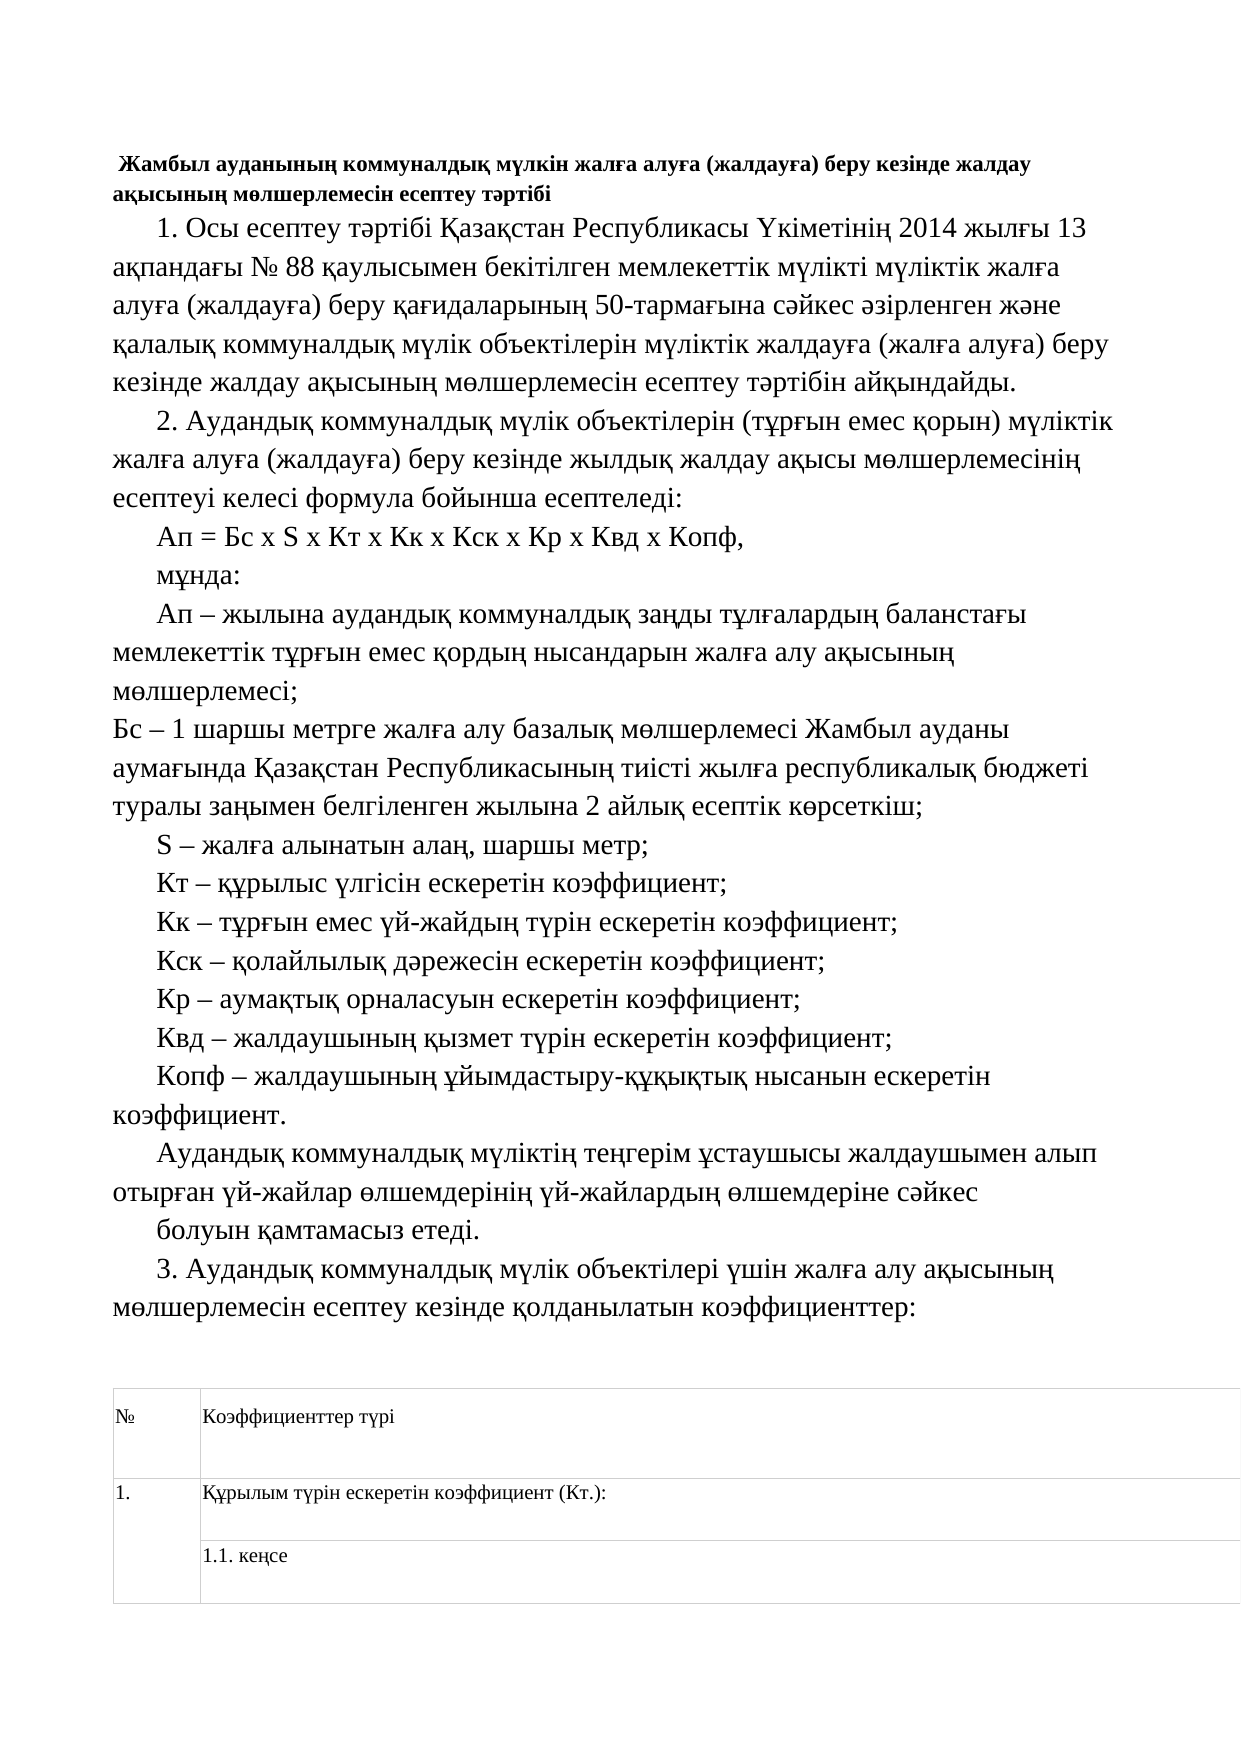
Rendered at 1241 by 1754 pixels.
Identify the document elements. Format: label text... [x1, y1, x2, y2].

text Жамбыл ауданының коммуналдық мүлкін жалға алуға (жалдауға) беру кезінде жалдау ақысының мөлшерлемесін есептеу тәртібі [112, 150, 1128, 207]
text 1. Осы есептеу тәртібі Қазақстан Республикасы Үкіметінің 2014 жылғы 13 ақпандағы № 88 қаулысымен бекітілген мемлекеттік мүлікті мүліктік жалға алуға (жалдауға) беру қағидаларының 50-тармағына сәйкес әзірленген және қалалық коммуналдық мүлік объектілерін мүліктік жалдауға (жалға алуға) беру кезінде жалдау ақысының мөлшерлемесін есептеу тәртібін айқындайды. 2. Аудандық коммуналдық мүлік объектілерін (тұрғын емес қорын) мүліктік жалға алуға (жалдауға) беру кезінде жылдық жалдау ақысы мөлшерлемесінің есептеуі келесі формула бойынша есептеледі: Ап = Бс х S х Кт х Кк х Кск х Кр х Квд х Копф, мұнда: Ап – жылына аудандық коммуналдық заңды тұлғалардың баланстағы мемлекеттік тұрғын емес қордың нысандарын жалға алу ақысының мөлшерлемесі; Бс – 1 шаршы метрге жалға алу базалық мөлшерлемесі Жамбыл ауданы аумағында Қазақстан Республикасының тиісті жылға республикалық бюджеті туралы заңымен белгіленген жылына 2 айлық есептік көрсеткіш; S – жалға алынатын алаң, шаршы метр; Кт – құрылыс үлгісін ескеретін коэффициент; Кк – тұрғын емес үй-жайдың түрін ескеретін коэффициент; Кск – қолайлылық дәрежесін ескеретін коэффициент; Кр – аумақтық орналасуын ескеретін коэффициент; Квд – жалдаушының қызмет түрін ескеретін коэффициент; Копф – жалдаушының ұйымдастыру-құқықтық нысанын ескеретін коэффициент. Аудандық коммуналдық мүліктің теңгерім ұстаушысы жалдаушымен алып отырған үй-жайлар өлшемдерінің үй-жайлардың өлшемдеріне сәйкес болуын қамтамасыз етеді. 3. Аудандық коммуналдық мүлік объектілері үшін жалға алу ақысының мөлшерлемесін есептеу кезінде қолданылатын коэффициенттер: [112, 210, 1128, 1383]
table_cell 1. [114, 1479, 200, 1602]
table_header № [114, 1389, 200, 1477]
table_cell Құрылым түрін ескеретін коэффициент (Кт.): [201, 1479, 1240, 1540]
table_cell 1.1. кеңсе [201, 1541, 1240, 1602]
table_header Коэффициенттер түрі [201, 1389, 1240, 1477]
